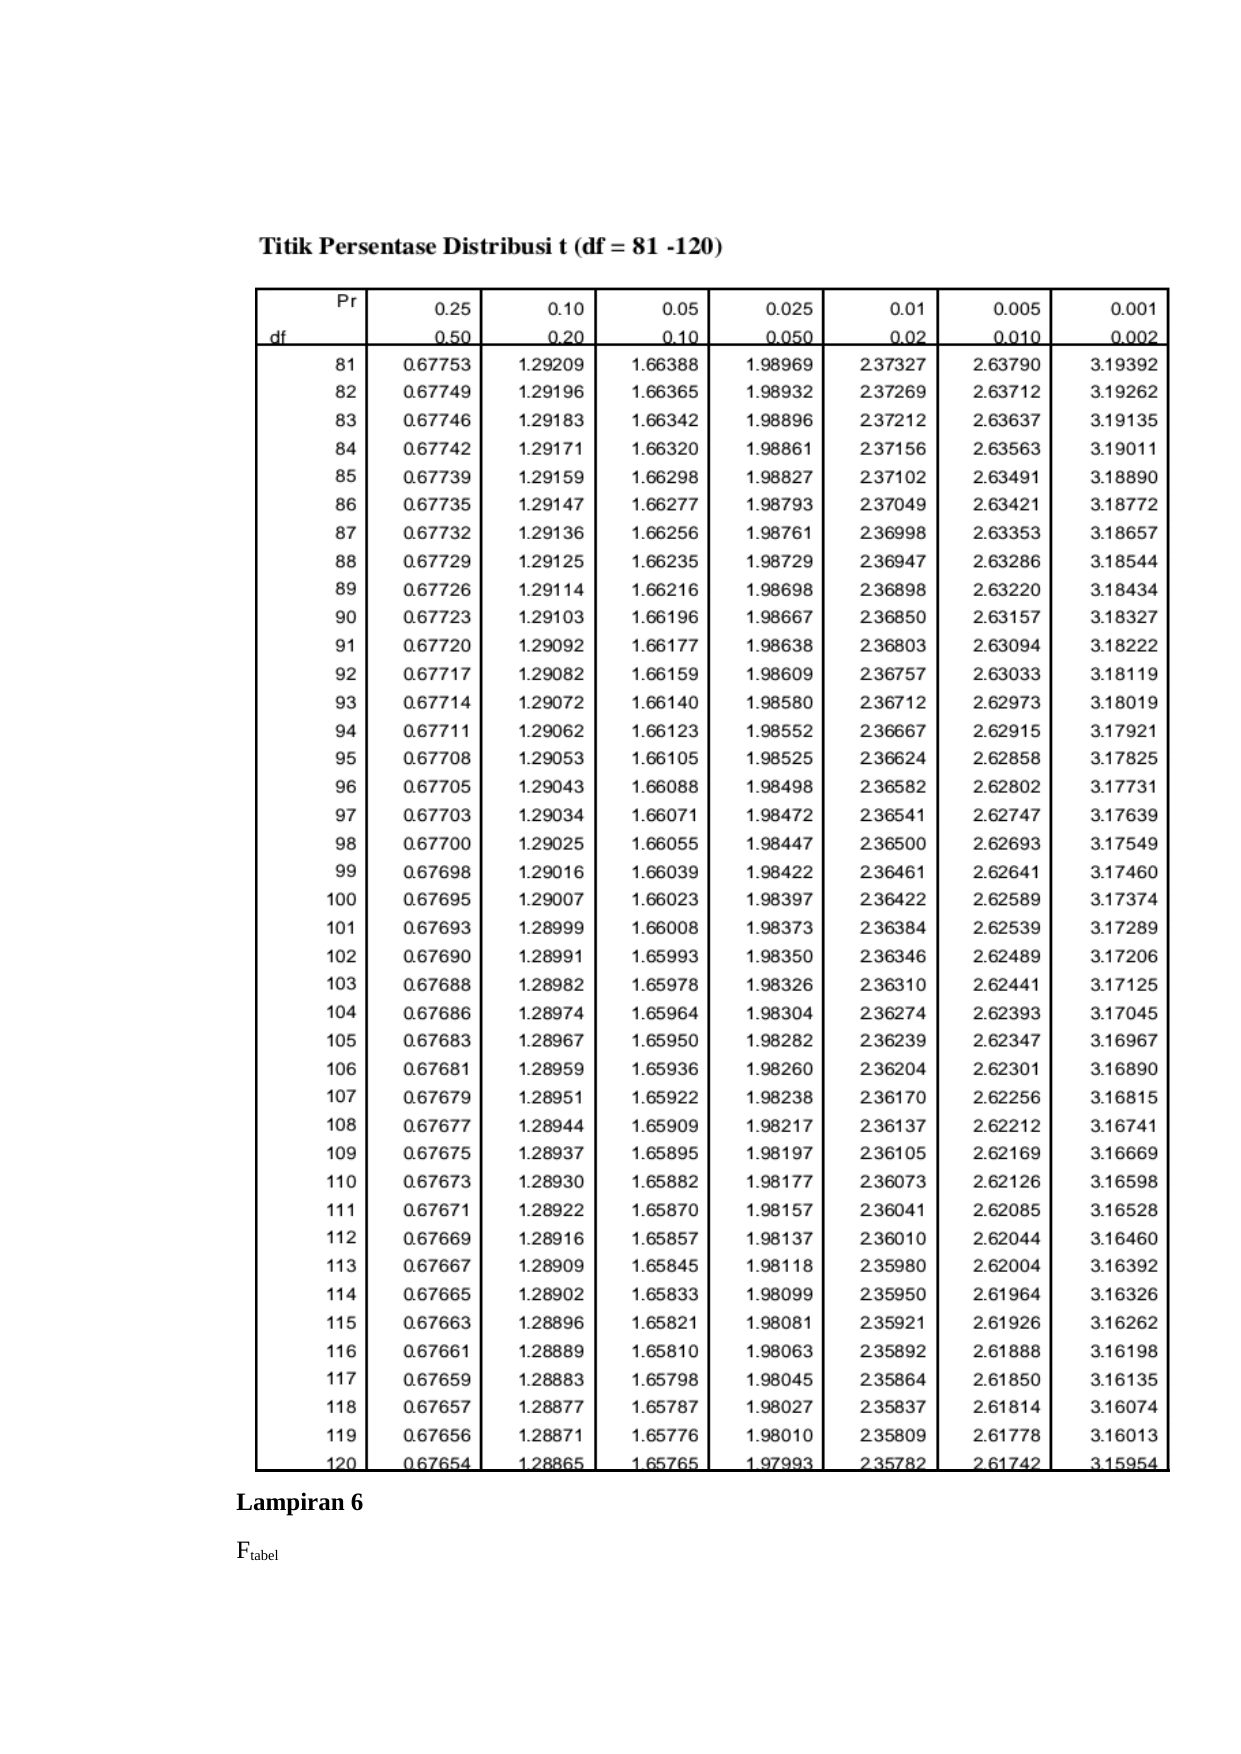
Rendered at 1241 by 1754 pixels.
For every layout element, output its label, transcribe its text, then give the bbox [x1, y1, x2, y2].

picture [255, 236, 1171, 1470]
text Lampiran 6 [236, 1487, 1063, 1516]
text Ftabel [236, 1535, 1063, 1564]
